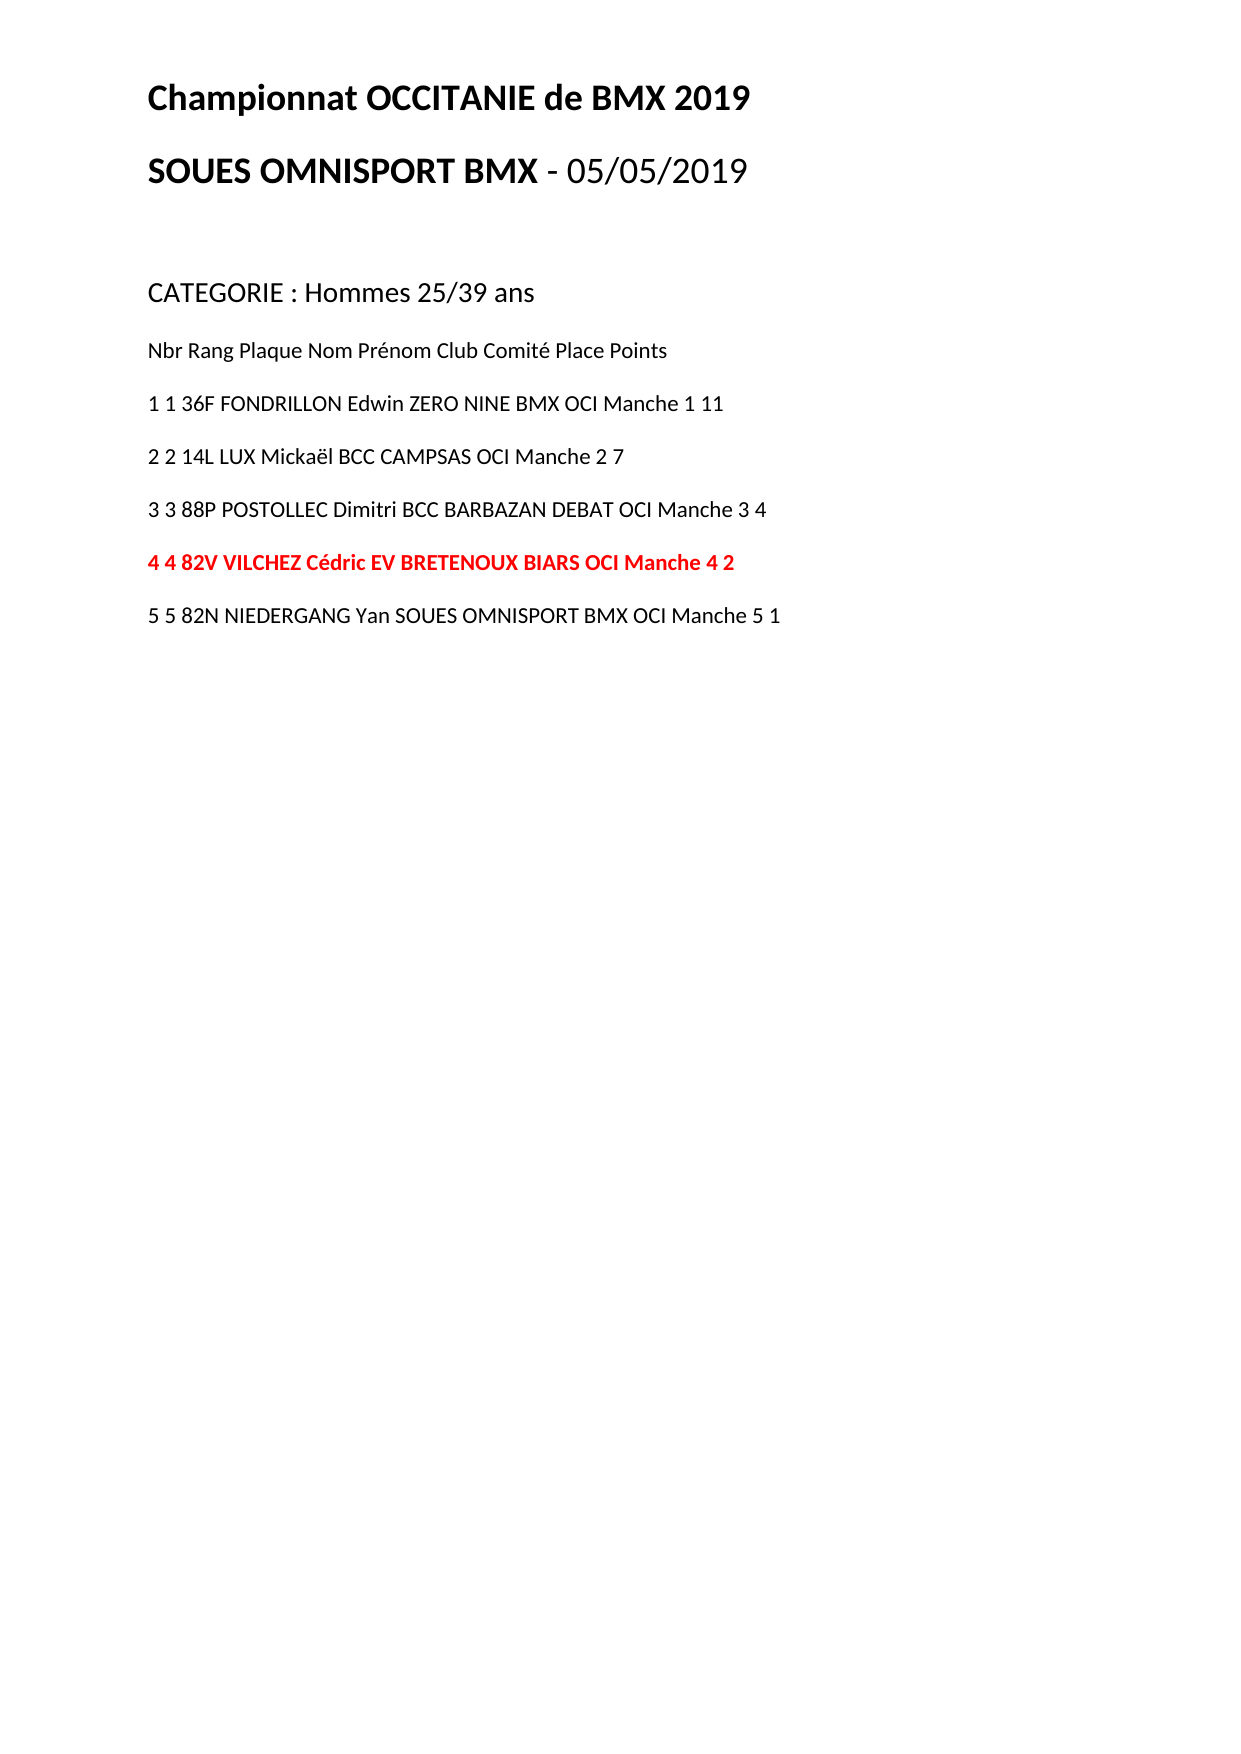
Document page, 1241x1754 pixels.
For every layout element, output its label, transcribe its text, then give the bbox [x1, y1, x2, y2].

text 4 4 82V VILCHEZ Cédric EV BRETENOUX BIARS OCI Manche 4 2 [148, 548, 1093, 576]
text CATEGORIE : Hommes 25/39 ans [148, 274, 1093, 309]
text 3 3 88P POSTOLLEC Dimitri BCC BARBAZAN DEBAT OCI Manche 3 4 [148, 495, 1093, 523]
text Nbr Rang Plaque Nom Prénom Club Comité Place Points [148, 336, 1093, 364]
text 5 5 82N NIEDERGANG Yan SOUES OMNISPORT BMX OCI Manche 5 1 [148, 601, 1093, 629]
text 1 1 36F FONDRILLON Edwin ZERO NINE BMX OCI Manche 1 11 [148, 389, 1093, 417]
text Championnat OCCITANIE de BMX 2019 [148, 74, 1093, 120]
text SOUES OMNISPORT BMX - 05/05/2019 [148, 147, 1093, 193]
text 2 2 14L LUX Mickaël BCC CAMPSAS OCI Manche 2 7 [148, 442, 1093, 470]
